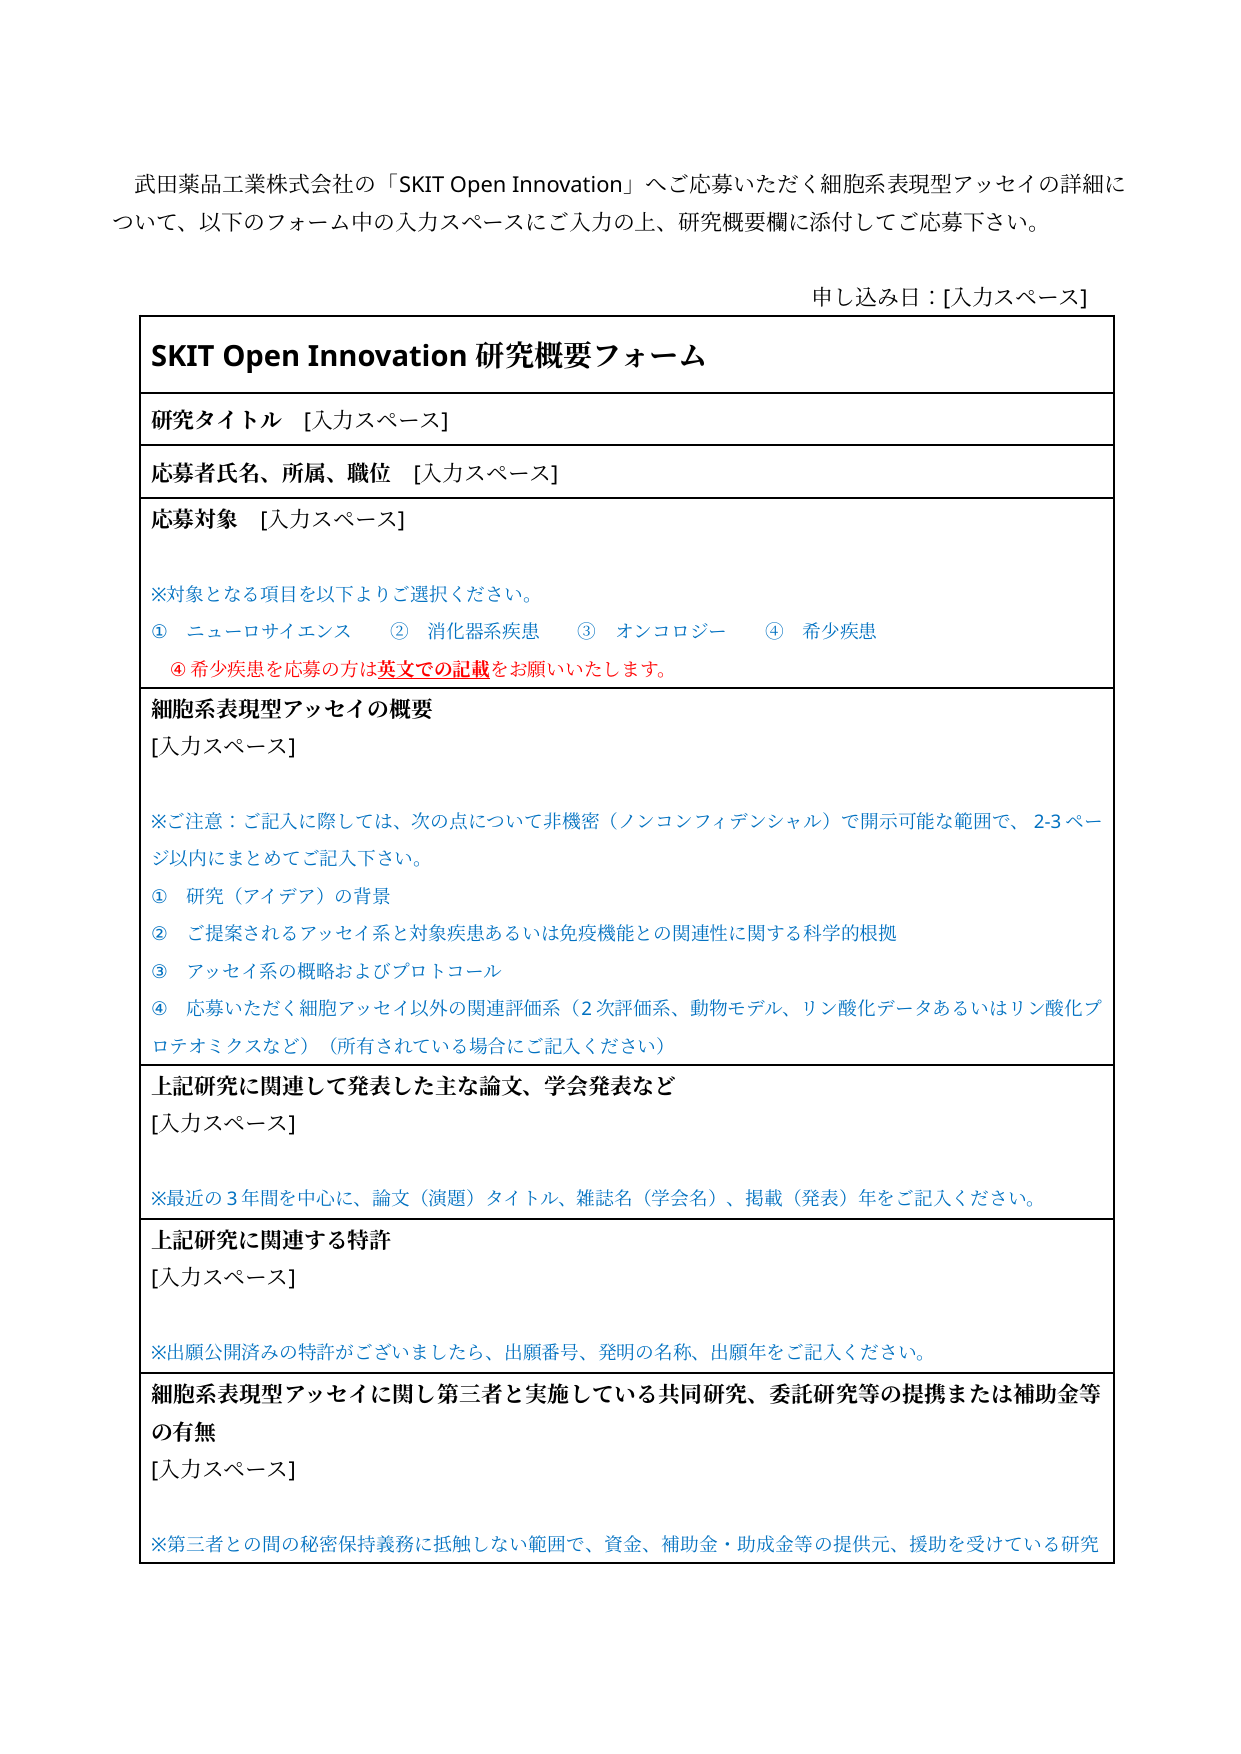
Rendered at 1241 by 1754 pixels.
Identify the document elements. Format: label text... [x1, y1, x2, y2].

table_cell 応募対象 [入力スペース] ※対象となる項目を以下よりご選択ください。 ① ニューロサイエンス ② 消化器系疾患 ③ オンコロジー ④ 希少疾患 ④希少疾患を応募の方は英文での記載をお願いいたします。 [141, 499, 1113, 687]
text 武田薬品工業株式会社の「SKIT Open Innovation」へご応募いただく細胞系表現型アッセイの詳細について、以下のフォーム中の入力スペースにご入力の上、研究概要欄に添付してご応募下さい。 [112, 164, 1128, 239]
table_header SKIT Open Innovation 研究概要フォーム [141, 317, 1113, 392]
table_cell 上記研究に関連する特許 [入力スペース] ※出願公開済みの特許がございましたら、出願番号、発明の名称、出願年をご記入ください。 [141, 1220, 1113, 1372]
table_cell 研究タイトル [入力スペース] [141, 394, 1113, 444]
table_cell 上記研究に関連して発表した主な論文、学会発表など [入力スペース] ※最近の3年間を中心に、論文（演題）タイトル、雑誌名（学会名）、掲載（発表）年をご記入ください。 [141, 1066, 1113, 1218]
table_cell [141, 1374, 1113, 1562]
table_cell 細胞系表現型アッセイの概要 [入力スペース] ※ご注意：ご記入に際しては、次の点について非機密（ノンコンフィデンシャル）で開示可能な範囲で、2-3ページ以内にまとめてご記入下さい。 ① 研究（アイデア）の背景 ② ご提案されるアッセイ系と対象疾患あるいは免疫機能との関連性に関する科学的根拠 ③ アッセイ系の概略およびプロトコール ④ 応募いただく細胞アッセイ以外の関連評価系（2次評価系、動物モデル、リン酸化データあるいはリン酸化プロテオミクスなど）（所有されている場合にご記入ください） [141, 689, 1113, 1064]
table_cell 応募者氏名、所属、職位 [入力スペース] [141, 446, 1113, 497]
text 申し込み日：[入力スペース] [112, 277, 1087, 314]
